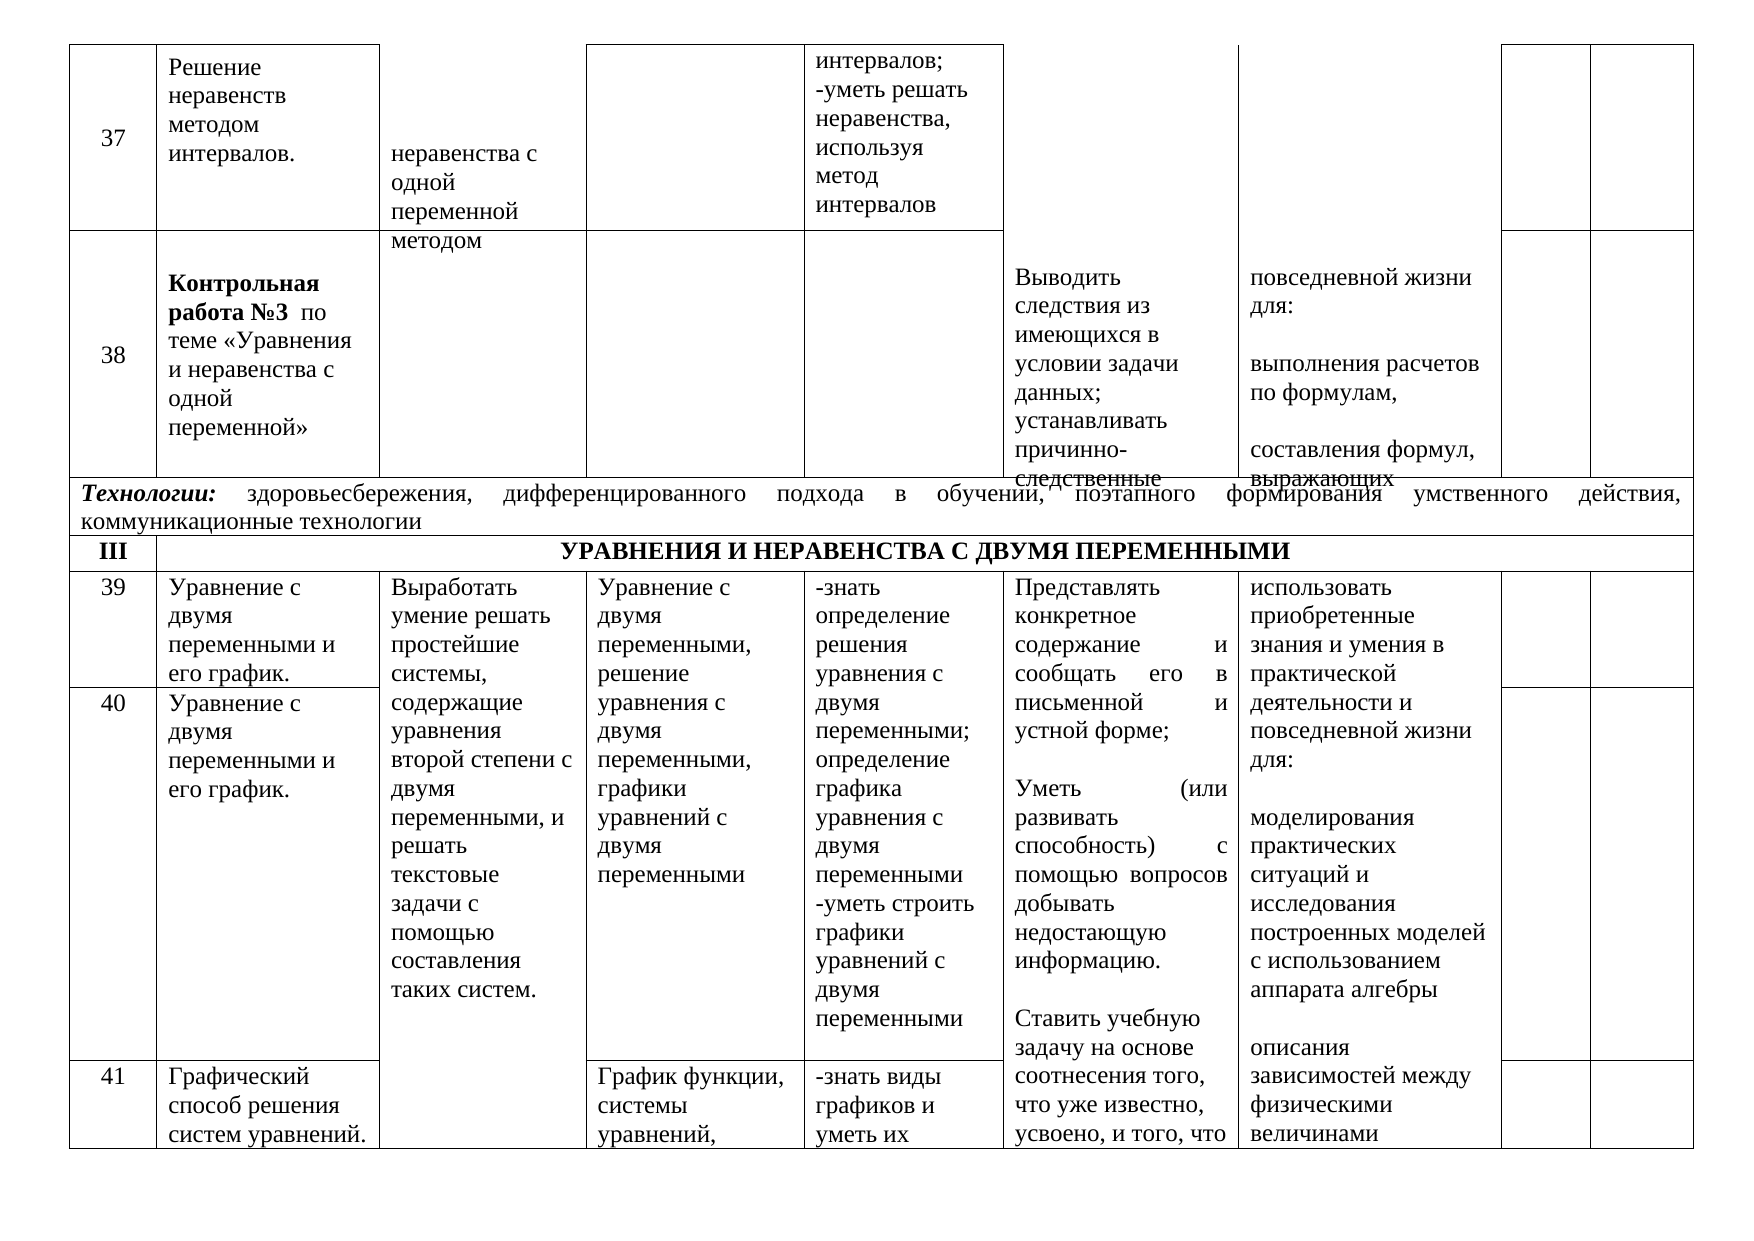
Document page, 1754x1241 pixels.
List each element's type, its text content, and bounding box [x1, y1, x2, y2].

table_cell -знать определение решения уравнения с двумя переменными; определение графика уравнения с двумя переменными -уметь строить графики уравнений с двумя переменными [805, 572, 1003, 1060]
table_cell 38 [70, 231, 156, 477]
table_cell [587, 231, 804, 477]
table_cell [157, 45, 379, 230]
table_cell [805, 45, 1003, 230]
table_cell Уравнение с двумя переменными и его график. [157, 572, 379, 687]
table_cell [1591, 231, 1693, 477]
table_cell Технологии: здоровьесбережения, дифференцированного подхода в обучении, поэтапного формирования умственного действия, коммуникационные технологии [70, 478, 1693, 535]
table_cell III [70, 536, 156, 571]
table_cell [1591, 1061, 1693, 1148]
table_cell 40 [70, 688, 156, 1060]
table_cell Представлять конкретное содержание и сообщать его в письменной и устной форме; Уметь (или развивать способность) с помощью вопросов добывать недостающую информацию. Ставить учебную задачу на основе соотнесения того, что уже известно, усвоено, и того, что ещё неизвестно; самостоятельно формулировать познавательную цель и строить действия в соответствии с ней. Проводить анализ способов решения задач Представлять конкретное содержание и сообщать его в письменной и устной форме; Уметь (или развивать способность) с помощью вопросов добывать недостающую информацию. Ставить учебную задачу на основе соотнесения того, что уже известно, усвоено, и того, что ещё неизвестно; самостоятельно формулировать познавательную цель и строить действия в соответствии с ней. Проводить анализ способов решения задач [1004, 572, 1238, 1148]
table_cell [1502, 572, 1590, 687]
table_cell [380, 231, 586, 477]
table_cell [1591, 45, 1693, 230]
table_cell [1591, 688, 1693, 1060]
table_cell [805, 231, 1003, 477]
table_cell использовать приобретенные знания и умения в практической деятельности и повседневной жизни для: моделирования практических ситуаций и исследования построенных моделей с использованием аппарата алгебры описания зависимостей между физическими величинами соответствующими формулами при исследовании несложных практических ситуаций; интерпретации графиков реальных зависимостей между величинами. использовать приобретенные знания и умения в практической деятельности и повседневной жизни для: моделирования практических ситуаций и исследования построенных моделей с использованием аппарата алгебры описания зависимостей между физическими величинами соответствующими формулами при исследовании несложных практических ситуаций; интерпретации графиков реальных зависимостей между величинами. [1239, 572, 1501, 1148]
table_cell 41 [70, 1061, 156, 1148]
table_cell [1502, 1061, 1590, 1148]
table_cell [1591, 572, 1693, 687]
table_cell 37 [70, 45, 156, 230]
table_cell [157, 1061, 379, 1148]
table_cell Уравнение с двумя переменными и его график. [157, 688, 379, 1060]
table_cell [1502, 45, 1590, 230]
table_cell [1502, 688, 1590, 1060]
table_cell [587, 1061, 804, 1148]
table_cell УРАВНЕНИЯ И НЕРАВЕНСТВА С ДВУМЯ ПЕРЕМЕННЫМИ [157, 536, 1693, 571]
table_cell 39 [70, 572, 156, 687]
table_cell [1502, 231, 1590, 477]
table_cell Уравнение с двумя переменными, решение уравнения с двумя переменными, графики уравнений с двумя переменными [587, 572, 804, 1060]
table_cell Контрольная работа №3 по теме «Уравнения и неравенства с одной переменной» [157, 231, 379, 477]
table_cell Выработать умение решать простейшие системы, содержащие уравнения второй степени с двумя переменными, и решать текстовые задачи с помощью составления таких систем. Выработать умение решать простейшие системы, содержащие уравнения второй степени с двумя переменными, и решать текстовые задачи с помощью составления таких систем. Выработать умение решать простейшие системы, содержащие уравнения второй степени с двумя переменными, и решать текстовые задачи с помощью составления таких систем. [380, 572, 586, 1148]
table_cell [587, 45, 804, 230]
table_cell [805, 1061, 1003, 1148]
